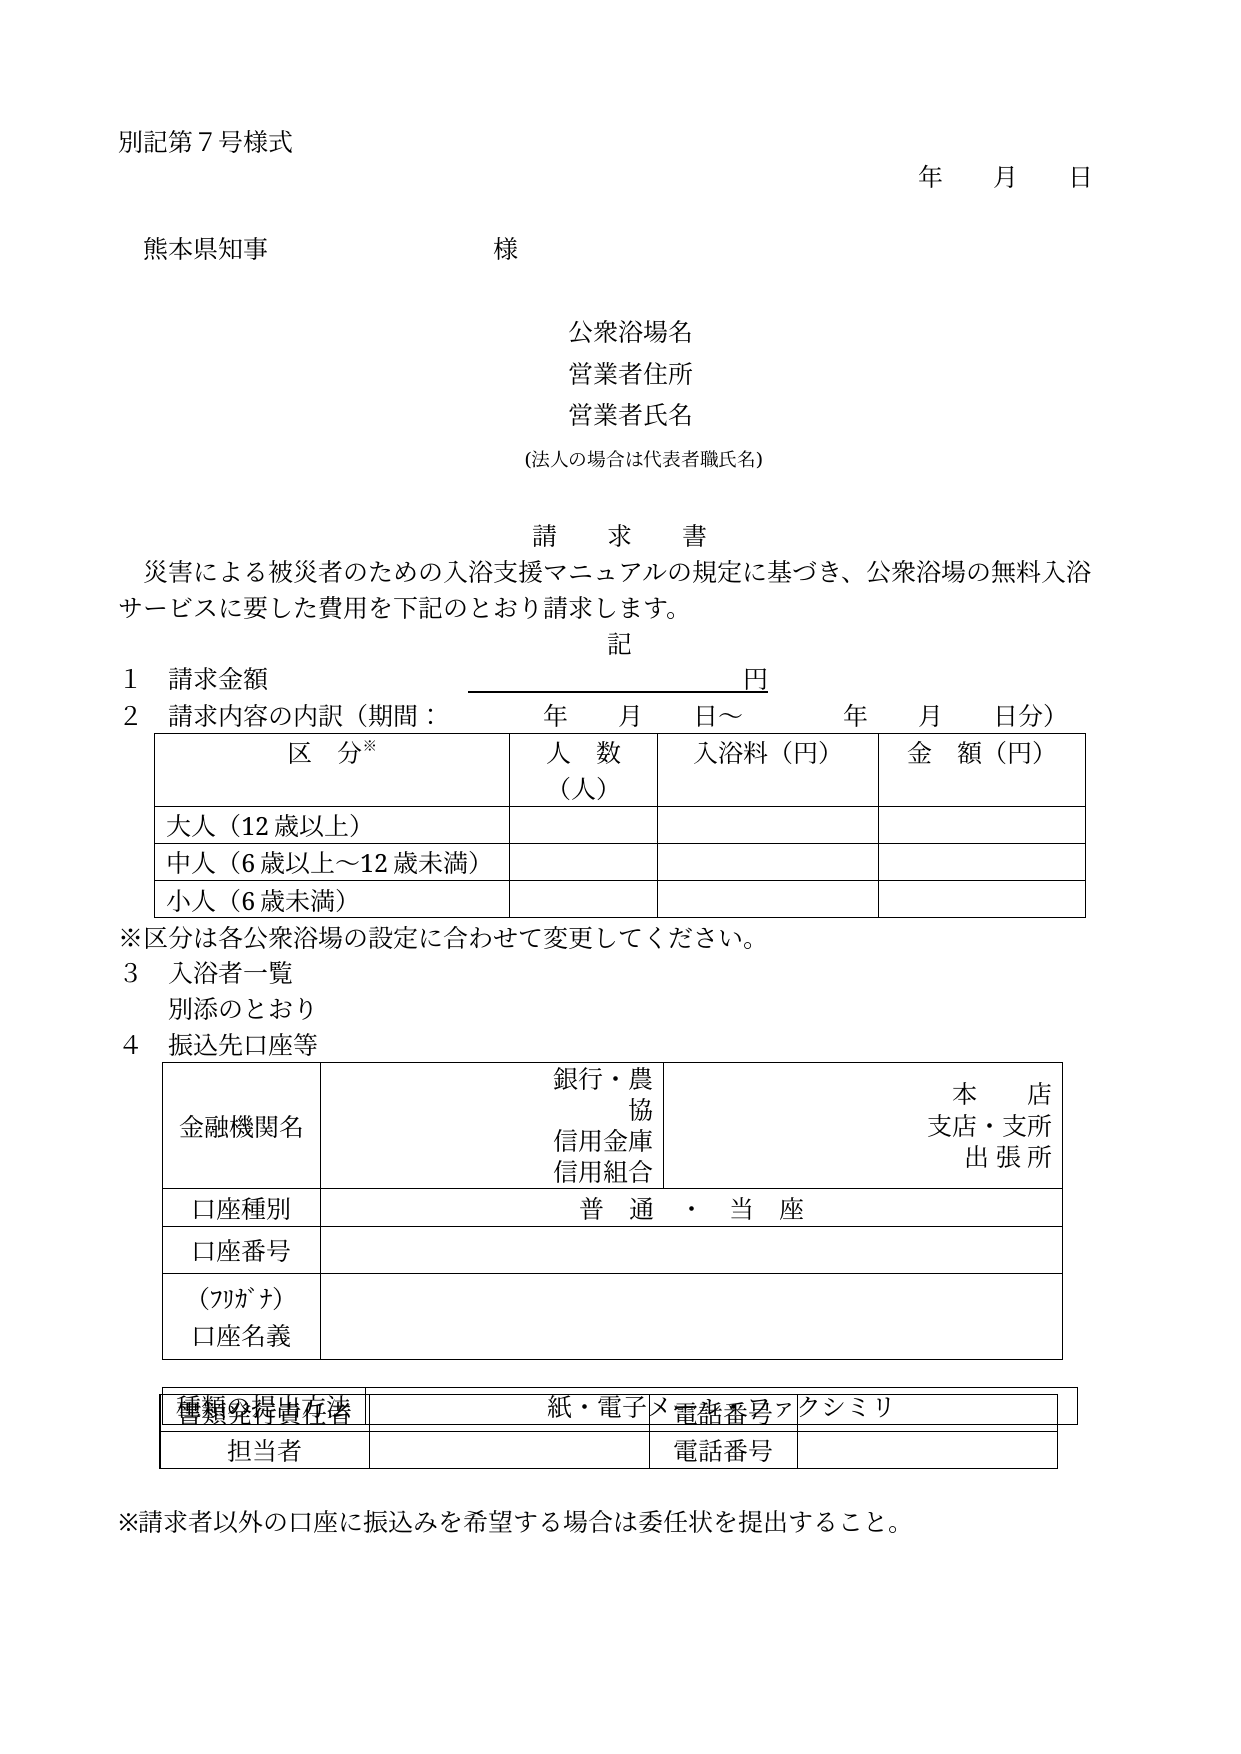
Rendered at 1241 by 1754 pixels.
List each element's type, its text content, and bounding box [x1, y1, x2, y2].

text ４ 振込先口座等 [118, 1026, 1122, 1062]
table_cell 普 通 ・ 当 座 [321, 1189, 1062, 1226]
text 公衆浴場名 [118, 308, 1122, 350]
subtitle 記 [118, 624, 1122, 660]
text 別添のとおり [118, 990, 1122, 1026]
table_header 銀行・農協 信用金庫 信用組合 [321, 1063, 663, 1188]
table_cell 中人（6歳以上～12歳未満） [155, 844, 509, 880]
text １ 請求金額 円 [118, 660, 1122, 696]
text 営業者住所 [118, 350, 1122, 391]
table_header 金融機関名 [163, 1063, 320, 1188]
table_cell [798, 1432, 1057, 1468]
text 熊本県知事 様 [118, 229, 1122, 266]
table_header 入浴料（円） [658, 734, 878, 806]
table_cell [370, 1432, 649, 1468]
table_header 区 分※ [155, 734, 509, 806]
text ２ 請求内容の内訳（期間： 年 月 日～ 年 月 日分） [118, 696, 1122, 732]
text (法人の場合は代表者職氏名) [118, 433, 1122, 475]
table_cell 大人（12歳以上） [155, 807, 509, 843]
text ※請求者以外の口座に振込みを希望する場合は委任状を提出すること。 [118, 1503, 1122, 1539]
table_cell [658, 807, 878, 843]
table_cell 担当者 [161, 1432, 369, 1468]
table_cell [510, 807, 657, 843]
table_cell 口座種別 [163, 1189, 320, 1226]
table_cell 小人（6歳未満） [155, 881, 509, 917]
table_header [370, 1425, 649, 1431]
table_cell [658, 844, 878, 880]
table_header 種類の提出方法 [163, 1388, 365, 1424]
text 年 月 日 [118, 158, 1122, 193]
table_header 金 額（円） [879, 734, 1085, 806]
text 営業者氏名 [118, 391, 1122, 433]
table_cell [658, 881, 878, 917]
table_cell [510, 844, 657, 880]
table_cell （ﾌﾘｶﾞﾅ） 口座名義 [163, 1274, 320, 1358]
text 請 求 書 [118, 516, 1122, 552]
table_header [798, 1425, 1057, 1431]
table_header 紙・電子メール・ファクシミリ [366, 1388, 1077, 1424]
table_header 人 数（人） [510, 734, 657, 806]
text 災害による被災者のための入浴支援マニュアルの規定に基づき、公衆浴場の無料入浴サービスに要した費用を下記のとおり請求します。 [118, 552, 1122, 624]
table_cell [879, 881, 1085, 917]
table_cell [879, 844, 1085, 880]
text ※区分は各公衆浴場の設定に合わせて変更してください。 [118, 732, 1122, 954]
text 別記第７号様式 [118, 123, 1122, 158]
table_cell [510, 881, 657, 917]
table_header 本 店 支店・支所 出 張 所 [664, 1063, 1062, 1188]
table_cell [321, 1227, 1062, 1273]
table_cell 電話番号 [650, 1432, 797, 1468]
table_cell [321, 1274, 1062, 1358]
text ３ 入浴者一覧 [118, 954, 1122, 990]
table_cell [879, 807, 1085, 843]
table_cell 口座番号 [163, 1227, 320, 1273]
